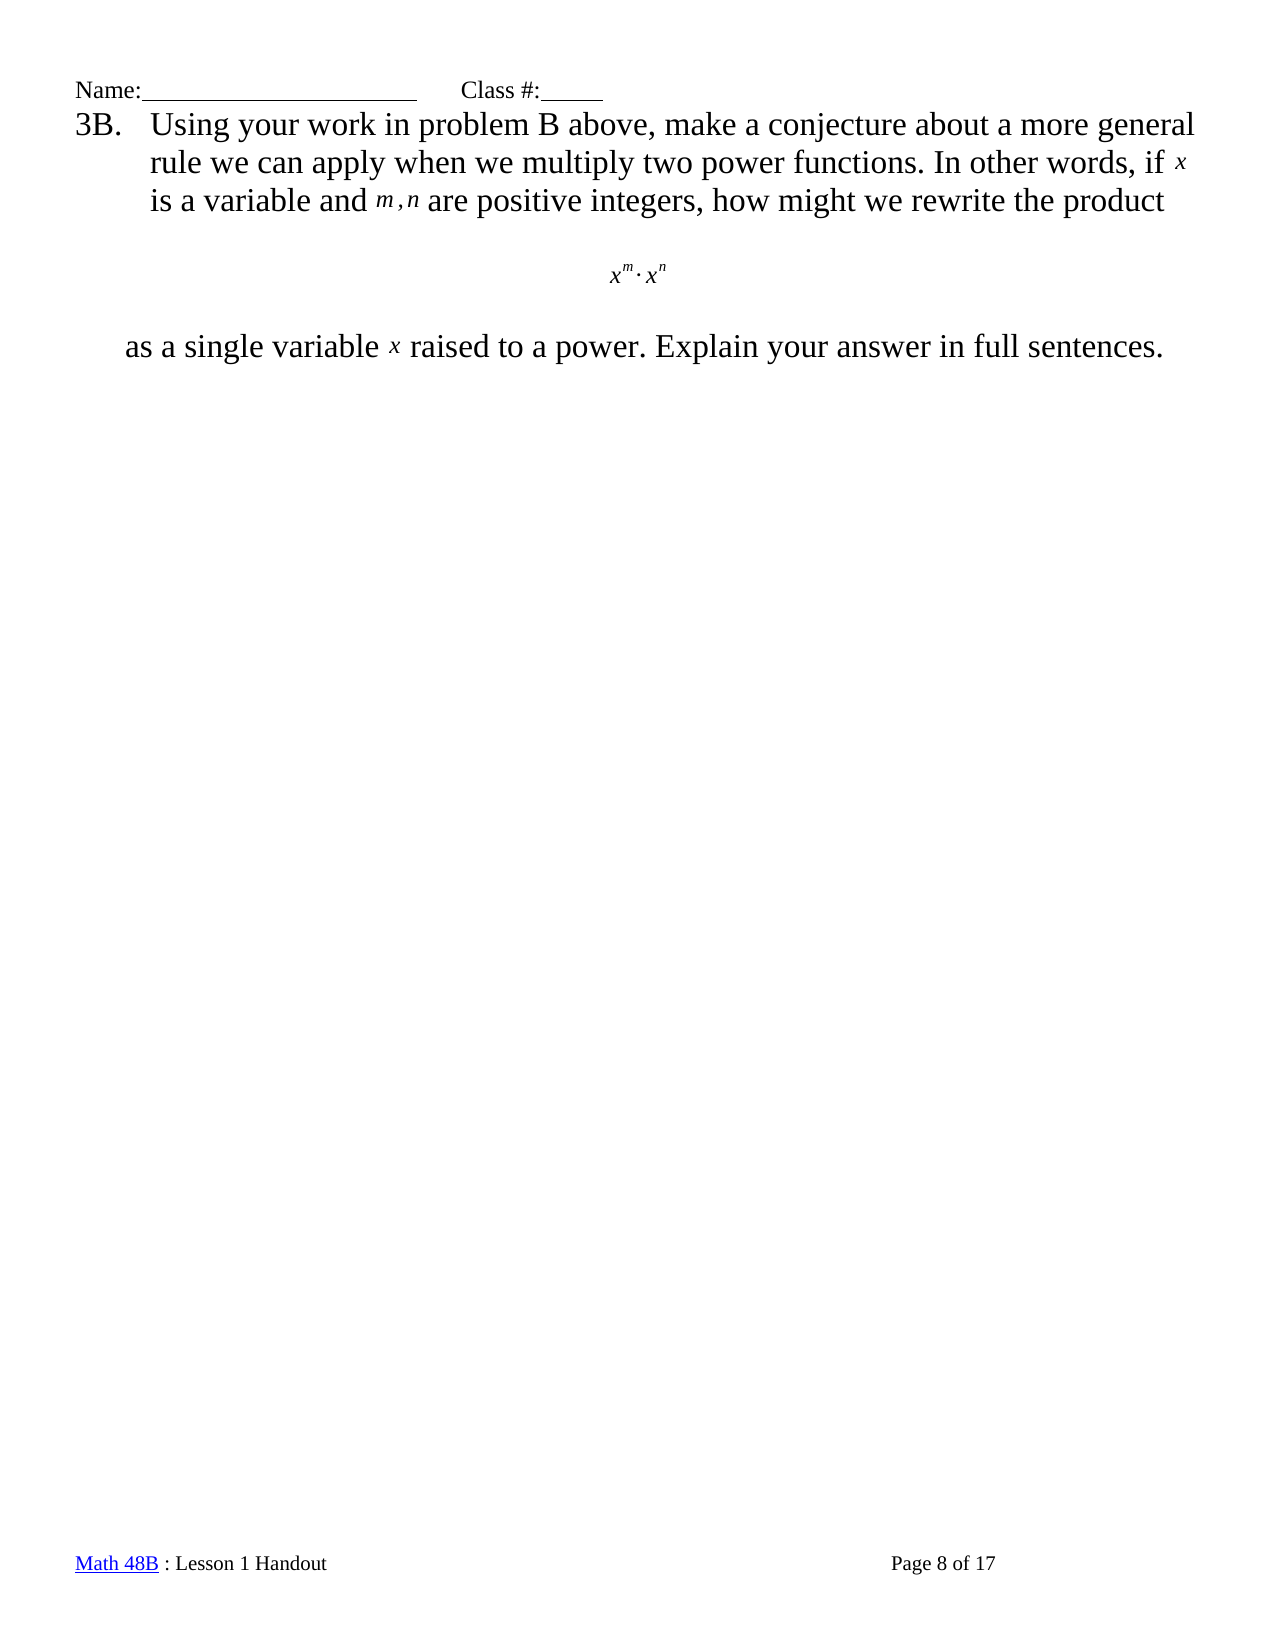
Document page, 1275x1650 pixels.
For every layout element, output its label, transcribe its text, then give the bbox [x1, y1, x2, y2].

text 3B. Using your work in problem B above, make a conjecture about a more general rule we can apply when we multiply two power functions. In other words, if is a variable and are positive integers, how might we rewrite the product [75, 104, 1200, 219]
text as a single variable raised to a power. Explain your answer in full sentences. [125, 327, 1200, 365]
